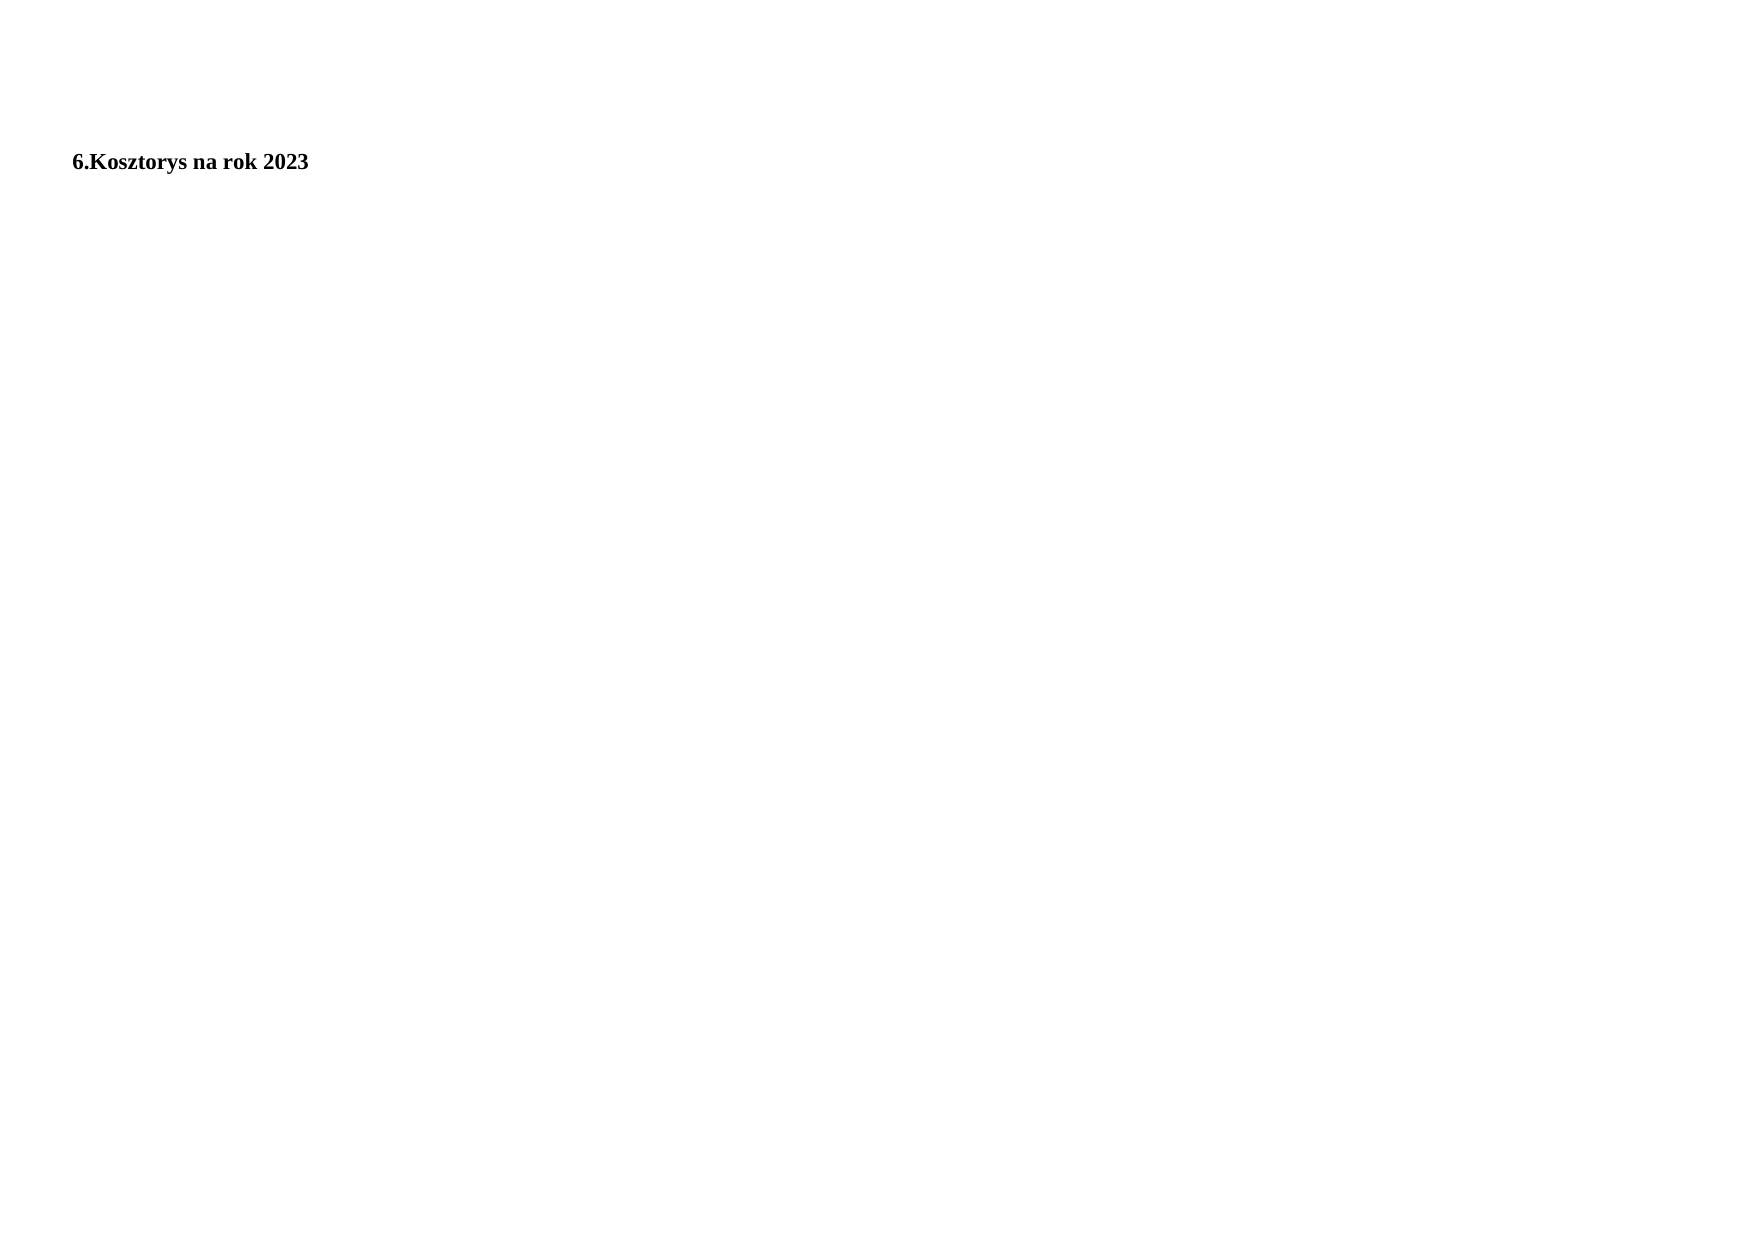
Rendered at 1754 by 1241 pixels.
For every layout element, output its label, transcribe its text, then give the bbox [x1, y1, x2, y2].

text 6.Kosztorys na rok 2023 [72, 148, 1639, 174]
